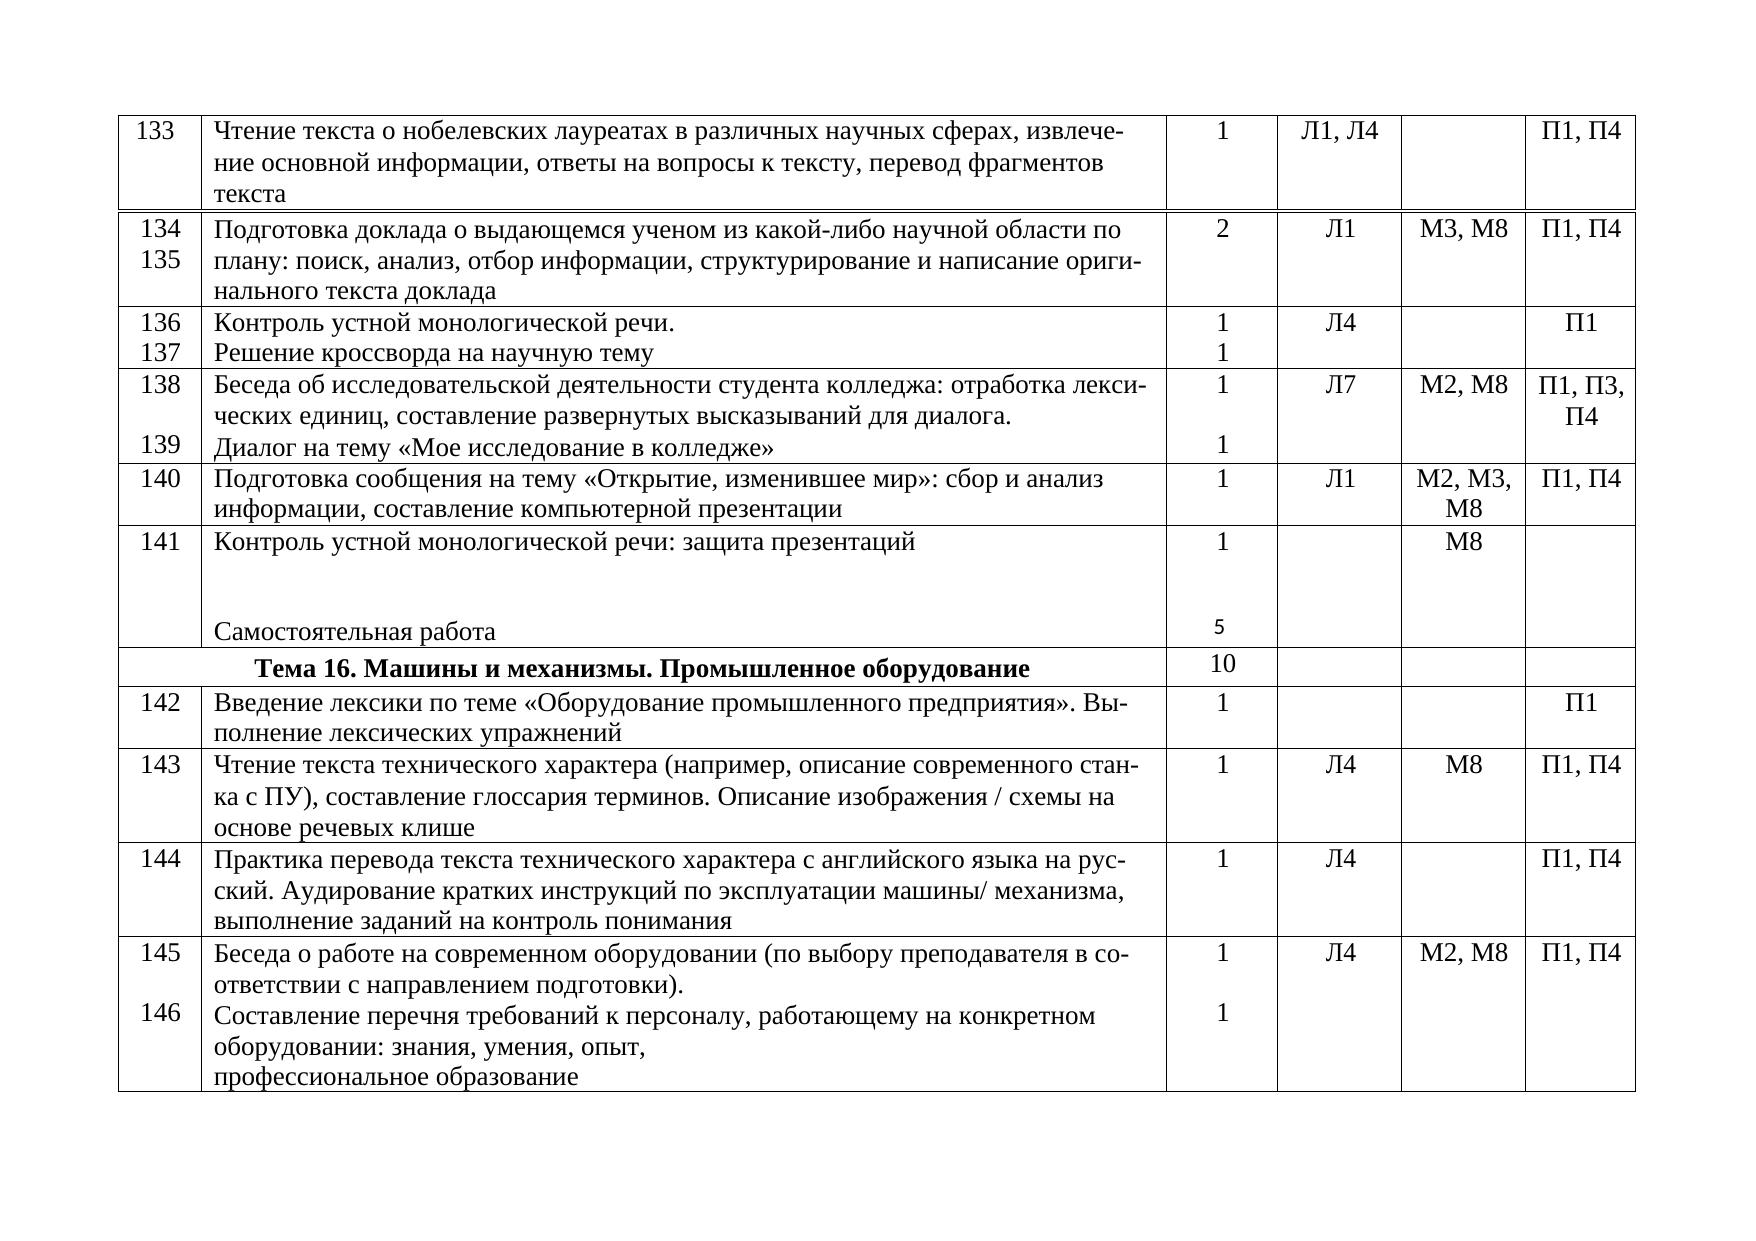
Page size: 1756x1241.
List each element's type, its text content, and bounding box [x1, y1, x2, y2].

table_cell Чтение текста технического характера (например, описание современного стан- ка с ПУ), составление глоссария терминов. Описание изображения / схемы на основе речевых клише [202, 749, 1166, 842]
table_cell 143 [119, 749, 201, 842]
table_cell Чтение текста о нобелевских лауреатах в различных научных сферах, извлече- ние основной информации, ответы на вопросы к тексту, перевод фрагментов текста [202, 116, 1166, 208]
table_cell [1278, 526, 1401, 647]
table_cell 1 [1167, 843, 1277, 936]
table_cell П1, П4 [1526, 843, 1635, 936]
table_cell М8 [1402, 526, 1525, 647]
table_cell 144 [119, 843, 201, 936]
table_cell Л1, Л4 [1278, 116, 1401, 208]
table_cell Тема 16. Машины и механизмы. Промышленное оборудование [119, 648, 1166, 686]
table_cell 141 [119, 526, 201, 647]
table_cell 138 139 [119, 369, 201, 462]
table_cell Л4 [1278, 937, 1401, 1091]
table_cell 10 [1167, 648, 1277, 686]
table_cell [1402, 648, 1525, 686]
table_cell Л7 [1278, 369, 1401, 462]
table_cell [1402, 843, 1525, 936]
table_cell 140 [119, 464, 201, 525]
table_cell Л4 [1278, 749, 1401, 842]
table_cell Контроль устной монологической речи: защита презентаций Самостоятельная работа [202, 526, 1166, 647]
table_cell П1 [1526, 687, 1635, 748]
table_header М3, М8 [1402, 213, 1525, 306]
table_cell М8 [1402, 749, 1525, 842]
table_cell [1278, 687, 1401, 748]
table_cell Подготовка сообщения на тему «Открытие, изменившее мир»: сбор и анализ информации, составление компьютерной презентации [202, 464, 1166, 525]
table_cell П1 [1526, 307, 1635, 368]
table_cell 1 1 [1167, 307, 1277, 368]
table_cell Л4 [1278, 843, 1401, 936]
table_cell П1, П4 [1526, 464, 1635, 525]
table_cell Беседа о работе на современном оборудовании (по выбору преподавателя в со- ответствии с направлением подготовки). Составление перечня требований к персоналу, работающему на конкретном оборудовании: знания, умения, опыт, профессиональное образование [202, 937, 1166, 1091]
table_cell П1, П3, П4 [1526, 369, 1635, 462]
table_cell 1 1 [1167, 369, 1277, 462]
table_cell 1 [1167, 116, 1277, 208]
table_cell 1 5 [1167, 526, 1277, 647]
table_cell Беседа об исследовательской деятельности студента колледжа: отработка лекси- ческих единиц, составление развернутых высказываний для диалога. Диалог на тему «Мое исследование в колледже» [202, 369, 1166, 462]
table_cell [1278, 648, 1401, 686]
table_cell П1, П4 [1526, 937, 1635, 1091]
table_cell [1402, 307, 1525, 368]
table_cell Л1 [1278, 464, 1401, 525]
table_cell [1526, 526, 1635, 647]
table_cell [1526, 648, 1635, 686]
table_cell 1 [1167, 464, 1277, 525]
table_cell 145 146 [119, 937, 201, 1091]
table_header 134 135 [119, 213, 201, 306]
table_cell П1, П4 [1526, 116, 1635, 208]
table_header 2 [1167, 213, 1277, 306]
table_cell Практика перевода текста технического характера с английского языка на рус- ский. Аудирование кратких инструкций по эксплуатации машины/ механизма, выполнение заданий на контроль понимания [202, 843, 1166, 936]
table_cell [1402, 687, 1525, 748]
table_cell 133 [119, 116, 201, 208]
table_cell М2, М3, М8 [1402, 464, 1525, 525]
table_cell 1 1 [1167, 937, 1277, 1091]
table_cell [1402, 116, 1525, 208]
table_header Подготовка доклада о выдающемся ученом из какой-либо научной области по плану: поиск, анализ, отбор информации, структурирование и написание ориги- нального текста доклада [202, 213, 1166, 306]
table_cell 136 137 [119, 307, 201, 368]
table_header Л1 [1278, 213, 1401, 306]
table_cell М2, М8 [1402, 937, 1525, 1091]
table_cell Введение лексики по теме «Оборудование промышленного предприятия». Вы- полнение лексических упражнений [202, 687, 1166, 748]
table_cell М2, М8 [1402, 369, 1525, 462]
table_cell 1 [1167, 749, 1277, 842]
table_cell 1 [1167, 687, 1277, 748]
table_header П1, П4 [1526, 213, 1635, 306]
table_cell 142 [119, 687, 201, 748]
table_cell П1, П4 [1526, 749, 1635, 842]
table_cell Л4 [1278, 307, 1401, 368]
table_cell Контроль устной монологической речи. Решение кроссворда на научную тему [202, 307, 1166, 368]
